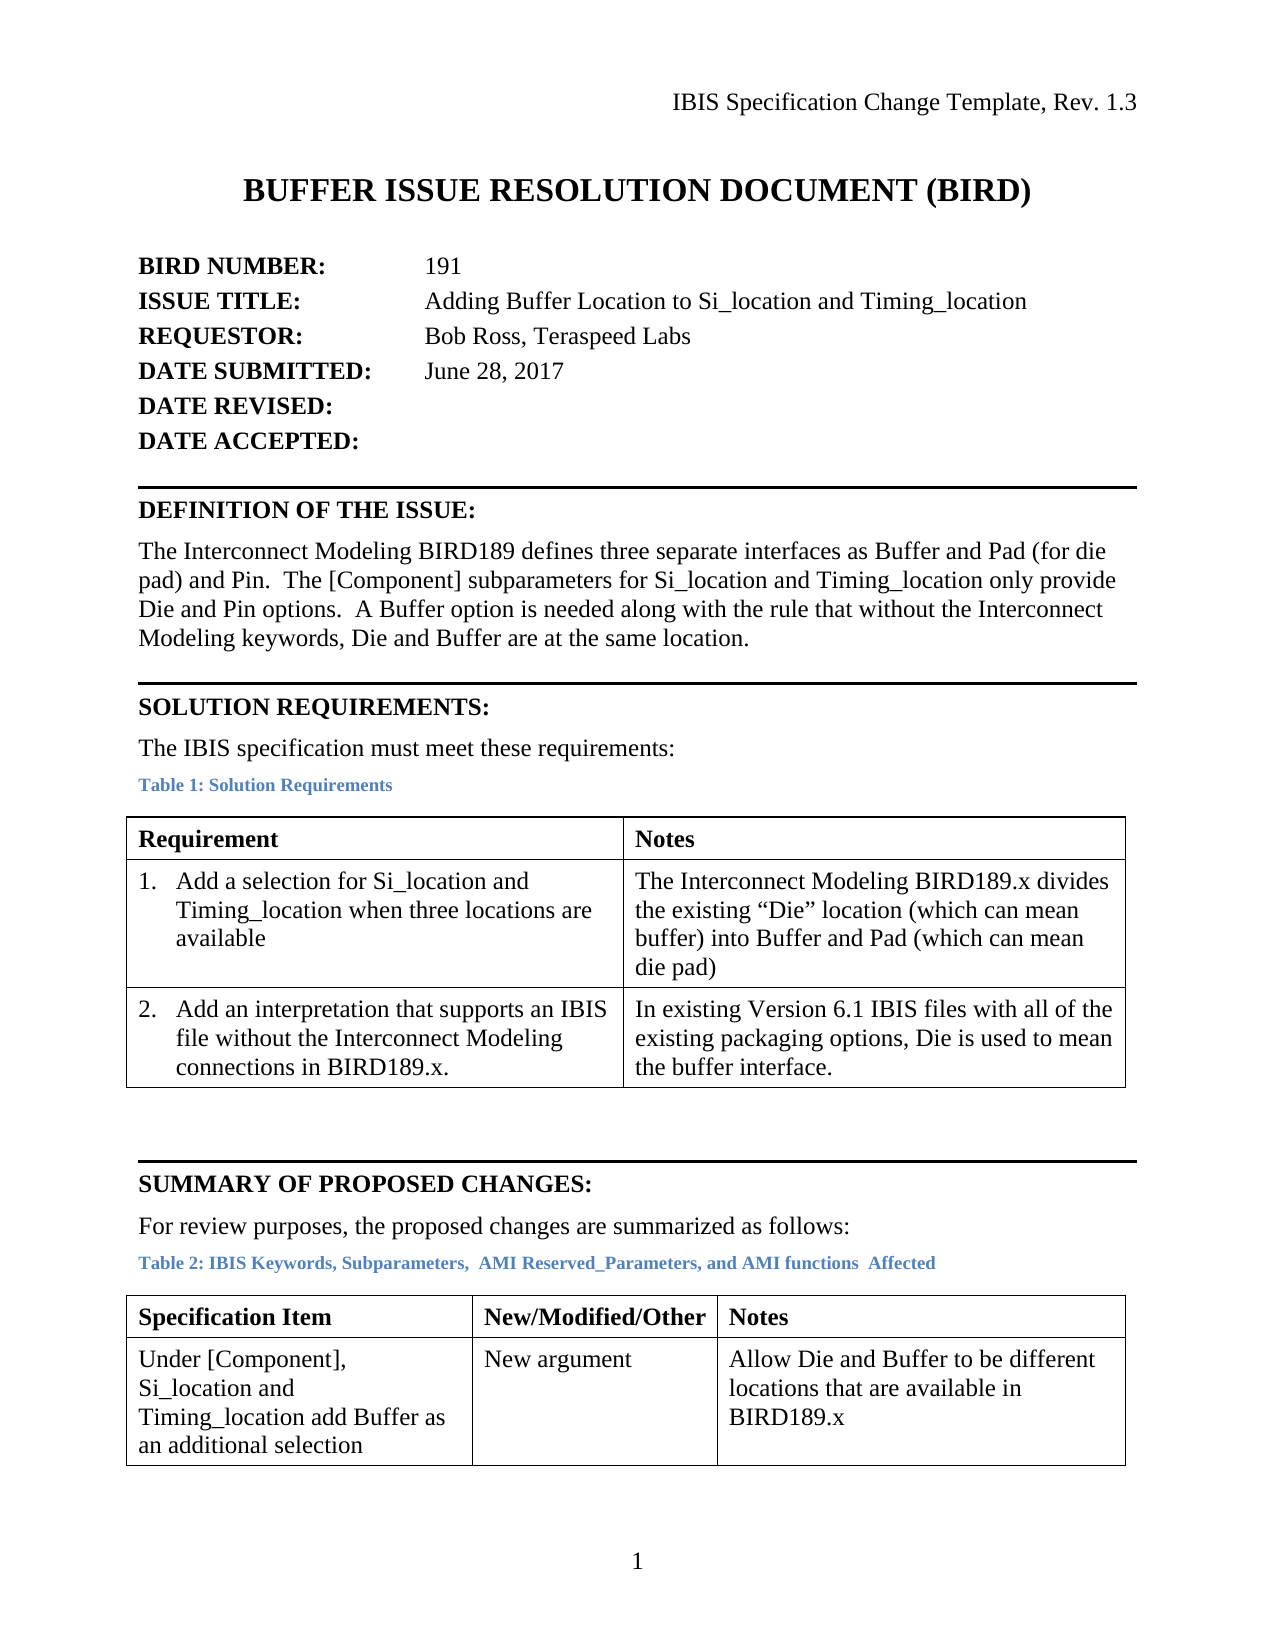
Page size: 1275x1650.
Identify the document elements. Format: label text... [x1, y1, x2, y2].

table_cell Allow Die and Buffer to be different locations that are available in BIRD189.x [718, 1338, 1125, 1465]
text DATE ACCEPTED: [138, 426, 1137, 455]
text DEFINITION OF THE ISSUE: [138, 495, 1137, 524]
table_cell The Interconnect Modeling BIRD189.x divides the existing “Die” location (which can mean buffer) into Buffer and Pad (which can mean die pad) [624, 860, 1125, 987]
text BUFFER ISSUE RESOLUTION DOCUMENT (BIRD) [138, 170, 1137, 208]
table_cell Add an interpretation that supports an IBIS file without the Interconnect Modeling connections in BIRD189.x. [127, 988, 623, 1087]
text Table 2: IBIS Keywords, Subparameters, AMI Reserved_Parameters, and AMI functions Affected [138, 1252, 1137, 1274]
table_cell New argument [473, 1338, 717, 1465]
text The Interconnect Modeling BIRD189 defines three separate interfaces as Buffer and Pad (for die pad) and Pin. The [Component] subparameters for Si_location and Timing_location only provide Die and Pin options. A Buffer option is needed along with the rule that without the Interconnect Modeling keywords, Die and Buffer are at the same location. [138, 536, 1137, 651]
text Table 1: Solution Requirements [138, 774, 1137, 796]
text REQUESTOR: Bob Ross, Teraspeed Labs [138, 321, 1137, 350]
text ISSUE TITLE: Adding Buffer Location to Si_location and Timing_location [138, 286, 1137, 315]
table_cell Add a selection for Si_location and Timing_location when three locations are available [127, 860, 623, 987]
table_header Notes [624, 818, 1125, 859]
text For review purposes, the proposed changes are summarized as follows: [138, 1211, 1137, 1239]
text The IBIS specification must meet these requirements: [138, 733, 1137, 762]
text SUMMARY OF PROPOSED CHANGES: [138, 1169, 1137, 1198]
text DATE SUBMITTED: June 28, 2017 [138, 356, 1137, 385]
table_header Specification Item [127, 1296, 472, 1337]
text BIRD NUMBER: 191 [138, 251, 1137, 280]
text SOLUTION REQUIREMENTS: [138, 692, 1137, 720]
table_header New/Modified/Other [473, 1296, 717, 1337]
table_header Notes [718, 1296, 1125, 1337]
table_header Requirement [127, 818, 623, 859]
text DATE REVISED: [138, 391, 1137, 420]
table_cell Under [Component], Si_location and Timing_location add Buffer as an additional selection [127, 1338, 472, 1465]
table_cell In existing Version 6.1 IBIS files with all of the existing packaging options, Die is used to mean the buffer interface. [624, 988, 1125, 1087]
